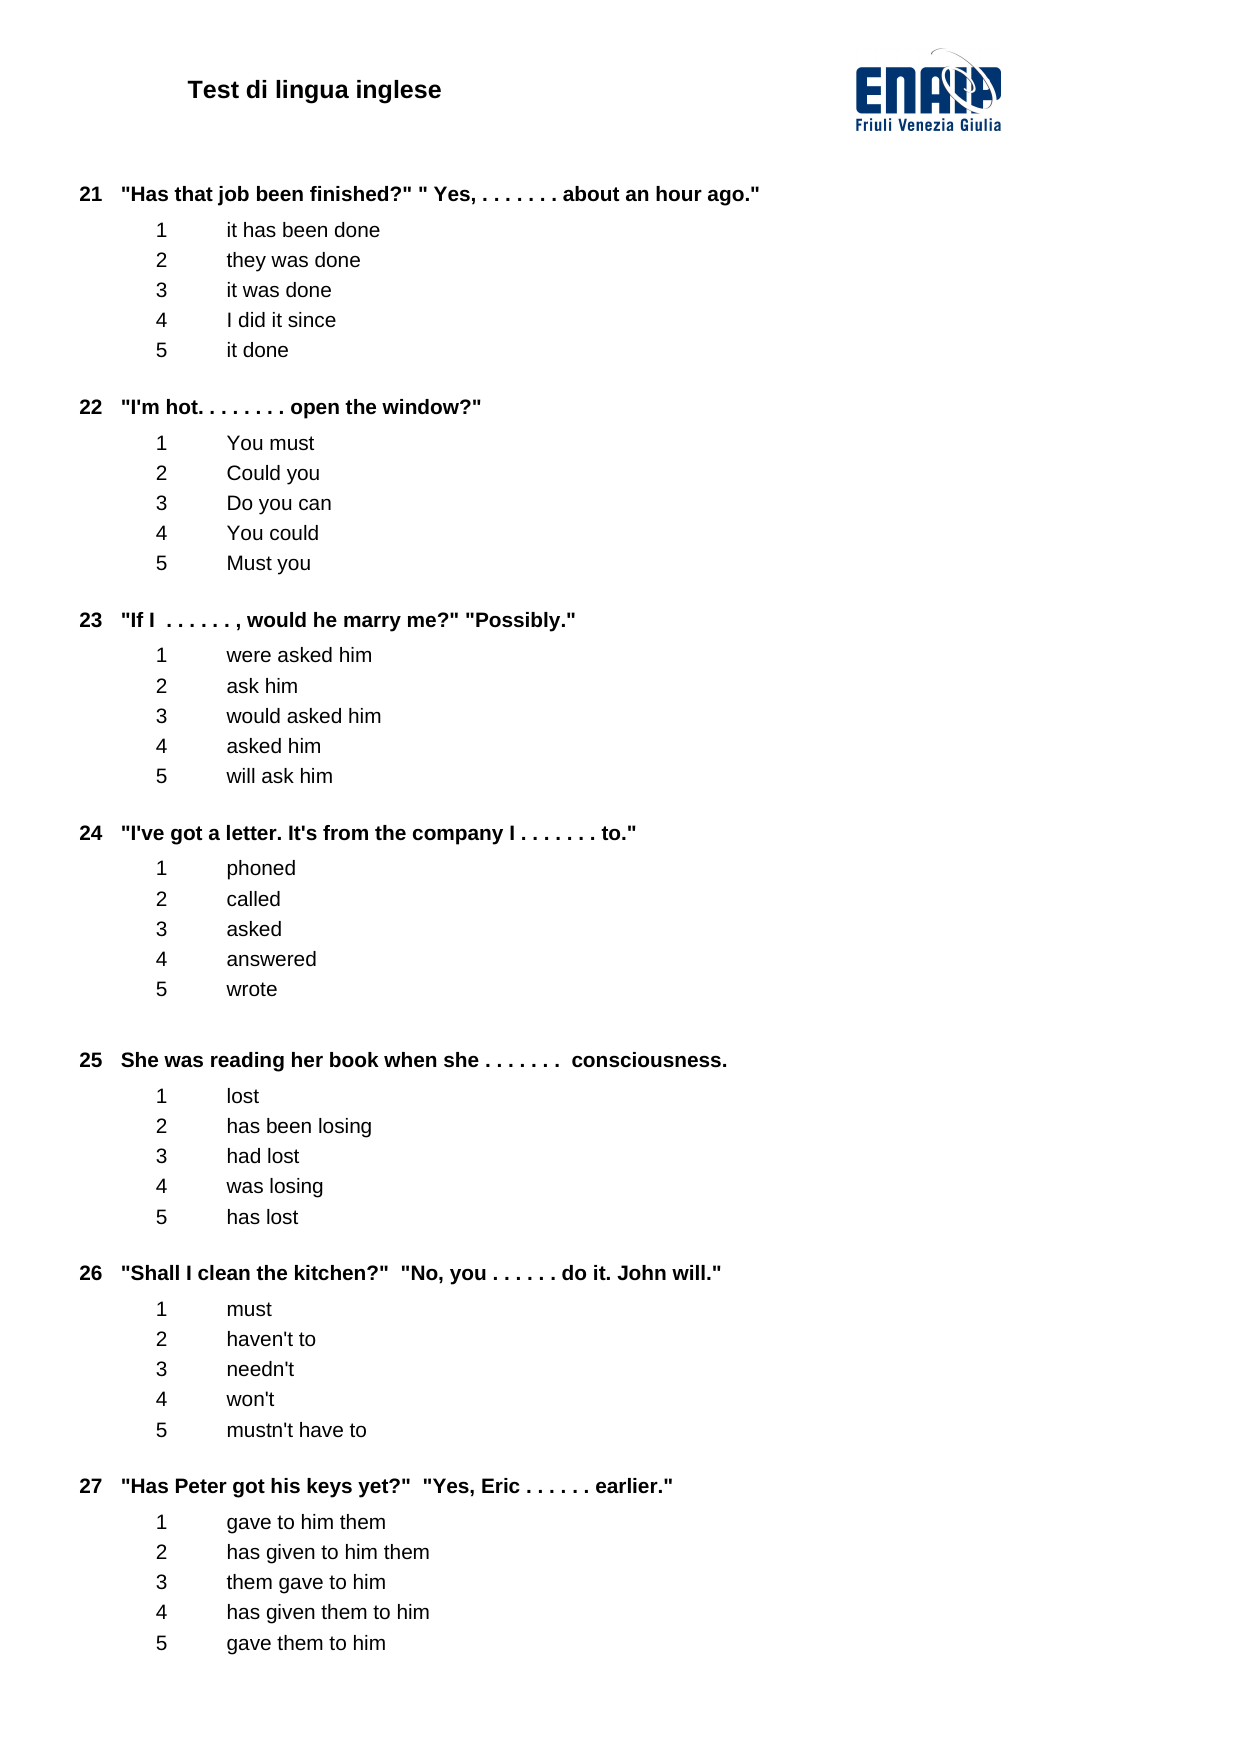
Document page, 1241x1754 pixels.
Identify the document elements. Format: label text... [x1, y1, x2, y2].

text 1 gave to him them [37, 1509, 1203, 1533]
text 23 "If I . . . . . . , would he marry me?" "Possibly." [37, 607, 1203, 631]
text 4 I did it since [37, 308, 1203, 332]
picture [856, 48, 1001, 131]
text 5 gave them to him [37, 1630, 1203, 1654]
text 4 won't [37, 1387, 1203, 1411]
text 2 has been losing [37, 1114, 1203, 1138]
text 21 "Has that job been finished?" " Yes, . . . . . . . about an hour ago." [37, 182, 1203, 206]
text 3 Do you can [37, 491, 1203, 515]
text 1 it has been done [37, 217, 1203, 241]
text 2 has given to him them [37, 1540, 1203, 1564]
text 5 Must you [37, 551, 1203, 575]
text 2 Could you [37, 461, 1203, 484]
text 5 mustn't have to [37, 1417, 1203, 1441]
text 24 "I've got a letter. It's from the company I . . . . . . . to." [37, 820, 1203, 844]
text 5 wrote [37, 977, 1203, 1001]
text 4 has given them to him [37, 1600, 1203, 1624]
text 5 has lost [37, 1204, 1203, 1228]
text 4 was losing [37, 1174, 1203, 1198]
text 3 it was done [37, 278, 1203, 302]
text 3 would asked him [37, 704, 1203, 728]
text 2 called [37, 886, 1203, 910]
text 2 ask him [37, 673, 1203, 697]
text 3 asked [37, 917, 1203, 941]
text 3 needn't [37, 1357, 1203, 1381]
text 4 You could [37, 521, 1203, 545]
text 2 they was done [37, 248, 1203, 272]
text 2 haven't to [37, 1327, 1203, 1351]
text 3 had lost [37, 1144, 1203, 1168]
text 25 She was reading her book when she . . . . . . . consciousness. [37, 1048, 1203, 1072]
text 3 them gave to him [37, 1570, 1203, 1594]
text 1 phoned [37, 856, 1203, 880]
text 1 must [37, 1297, 1203, 1321]
text 22 "I'm hot. . . . . . . . open the window?" [37, 394, 1203, 418]
text 26 "Shall I clean the kitchen?" "No, you . . . . . . do it. John will." [37, 1261, 1203, 1284]
text 27 "Has Peter got his keys yet?" "Yes, Eric . . . . . . earlier." [37, 1473, 1203, 1497]
text 1 lost [37, 1084, 1203, 1108]
text 5 will ask him [37, 764, 1203, 788]
text 5 it done [37, 338, 1203, 362]
text 1 were asked him [37, 643, 1203, 667]
text 4 asked him [37, 734, 1203, 758]
text 1 You must [37, 430, 1203, 454]
text 4 answered [37, 947, 1203, 971]
